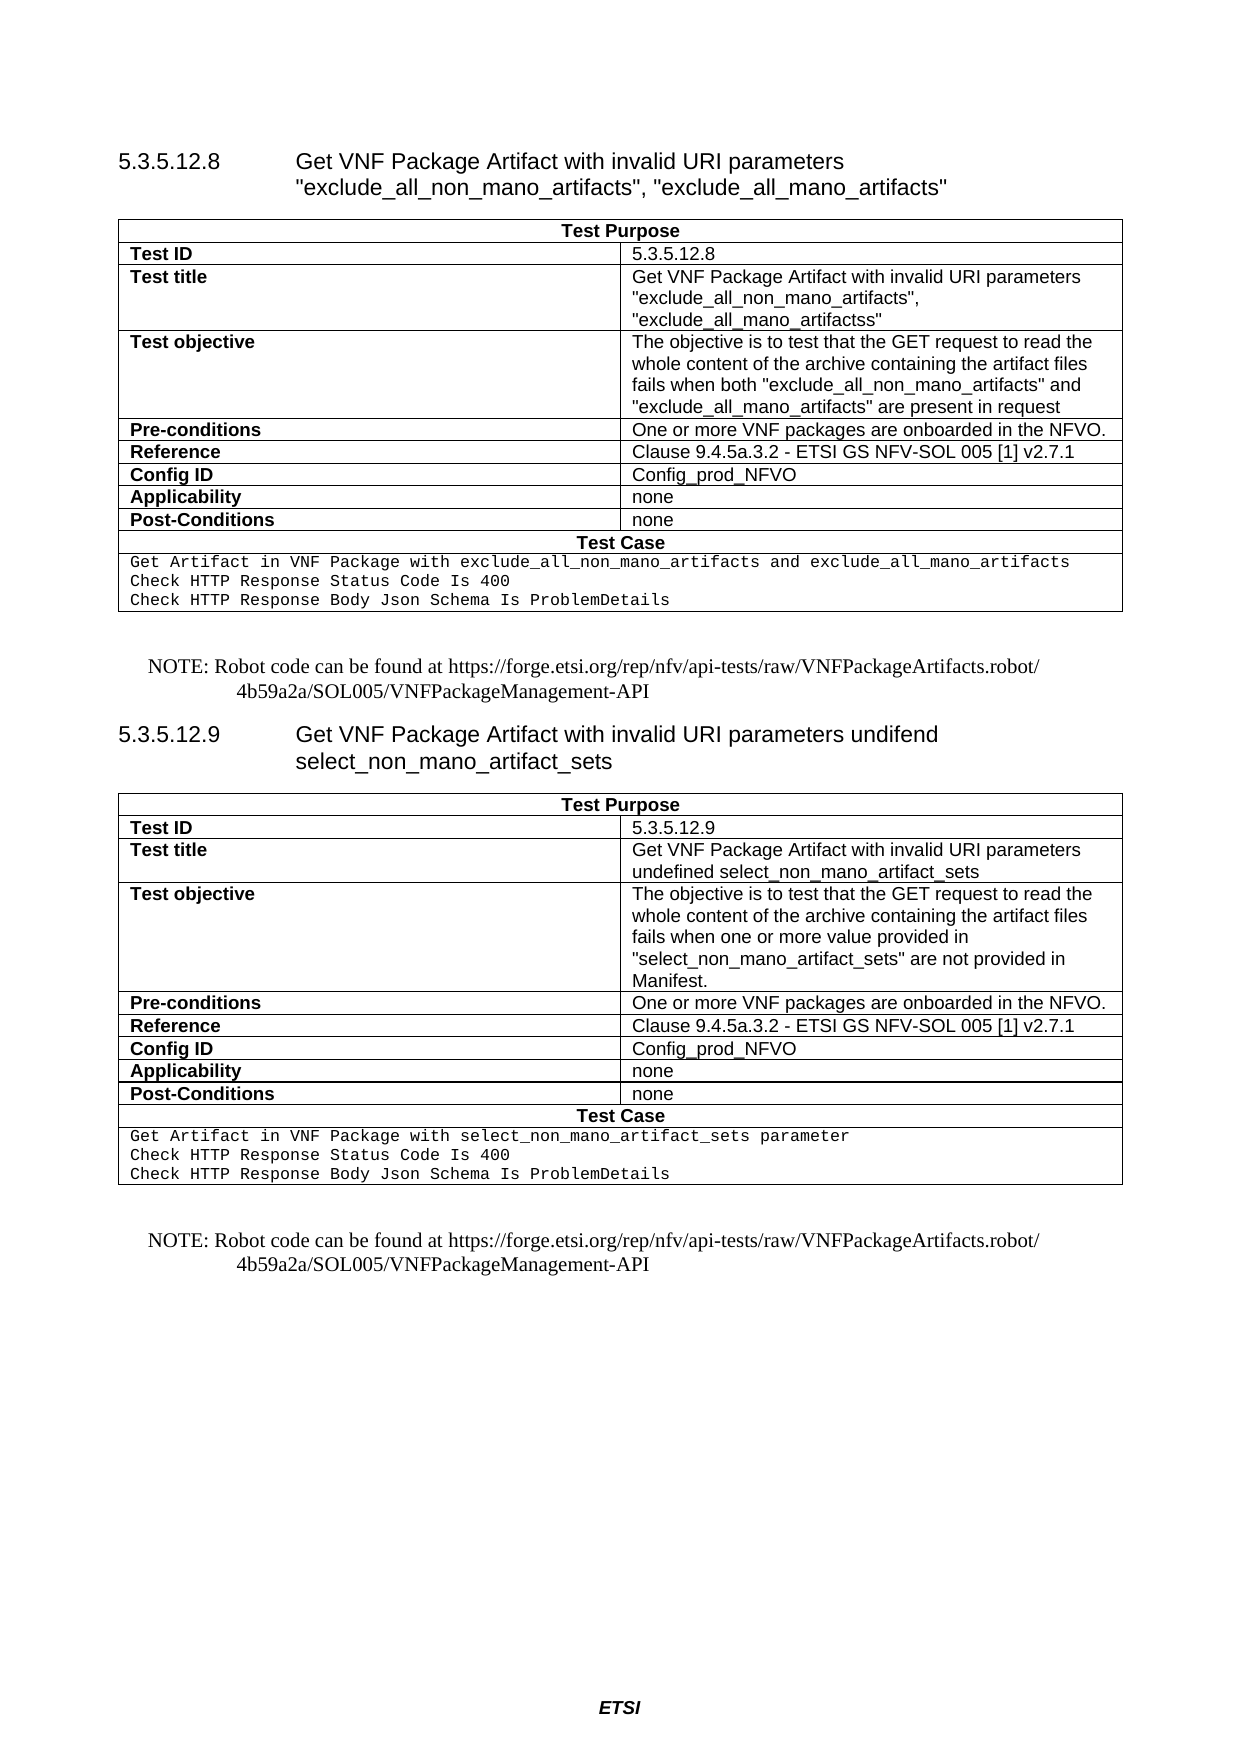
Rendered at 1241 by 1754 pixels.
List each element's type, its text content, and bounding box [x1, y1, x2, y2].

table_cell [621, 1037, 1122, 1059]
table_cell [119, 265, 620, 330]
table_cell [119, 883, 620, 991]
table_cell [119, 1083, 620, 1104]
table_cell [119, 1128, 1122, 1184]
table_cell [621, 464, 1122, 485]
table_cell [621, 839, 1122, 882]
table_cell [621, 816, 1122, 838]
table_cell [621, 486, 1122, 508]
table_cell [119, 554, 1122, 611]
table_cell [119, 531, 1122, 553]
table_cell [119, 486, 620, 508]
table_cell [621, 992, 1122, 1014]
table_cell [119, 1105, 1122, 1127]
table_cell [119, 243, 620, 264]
text NOTE: Robot code can be found at https://forge.etsi.org/rep/nfv/api-tests/raw/VNFPackageArtifacts.robot/4b59a2a/SOL005/VNFPackageManagement-API [148, 654, 1122, 703]
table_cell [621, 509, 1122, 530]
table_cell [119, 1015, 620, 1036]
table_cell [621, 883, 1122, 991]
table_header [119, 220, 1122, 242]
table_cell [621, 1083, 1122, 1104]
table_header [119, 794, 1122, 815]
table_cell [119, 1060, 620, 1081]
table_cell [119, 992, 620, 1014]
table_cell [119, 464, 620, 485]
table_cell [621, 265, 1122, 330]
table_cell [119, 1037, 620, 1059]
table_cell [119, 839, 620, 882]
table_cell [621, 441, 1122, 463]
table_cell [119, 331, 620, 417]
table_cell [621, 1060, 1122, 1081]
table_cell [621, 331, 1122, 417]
text NOTE: Robot code can be found at https://forge.etsi.org/rep/nfv/api-tests/raw/VNFPackageArtifacts.robot/4b59a2a/SOL005/VNFPackageManagement-API [148, 1228, 1122, 1276]
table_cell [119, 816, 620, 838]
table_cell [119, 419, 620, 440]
subtitle 5.3.5.12.8 Get VNF Package Artifact with invalid URI parameters "exclude_all_non_mano_artifacts", "exclude_all_mano_artifacts" [118, 148, 1122, 200]
subtitle 5.3.5.12.9 Get VNF Package Artifact with invalid URI parameters undifend select_non_mano_artifact_sets [118, 721, 1122, 774]
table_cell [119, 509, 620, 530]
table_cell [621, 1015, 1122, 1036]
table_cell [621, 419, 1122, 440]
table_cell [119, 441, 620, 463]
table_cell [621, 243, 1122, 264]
